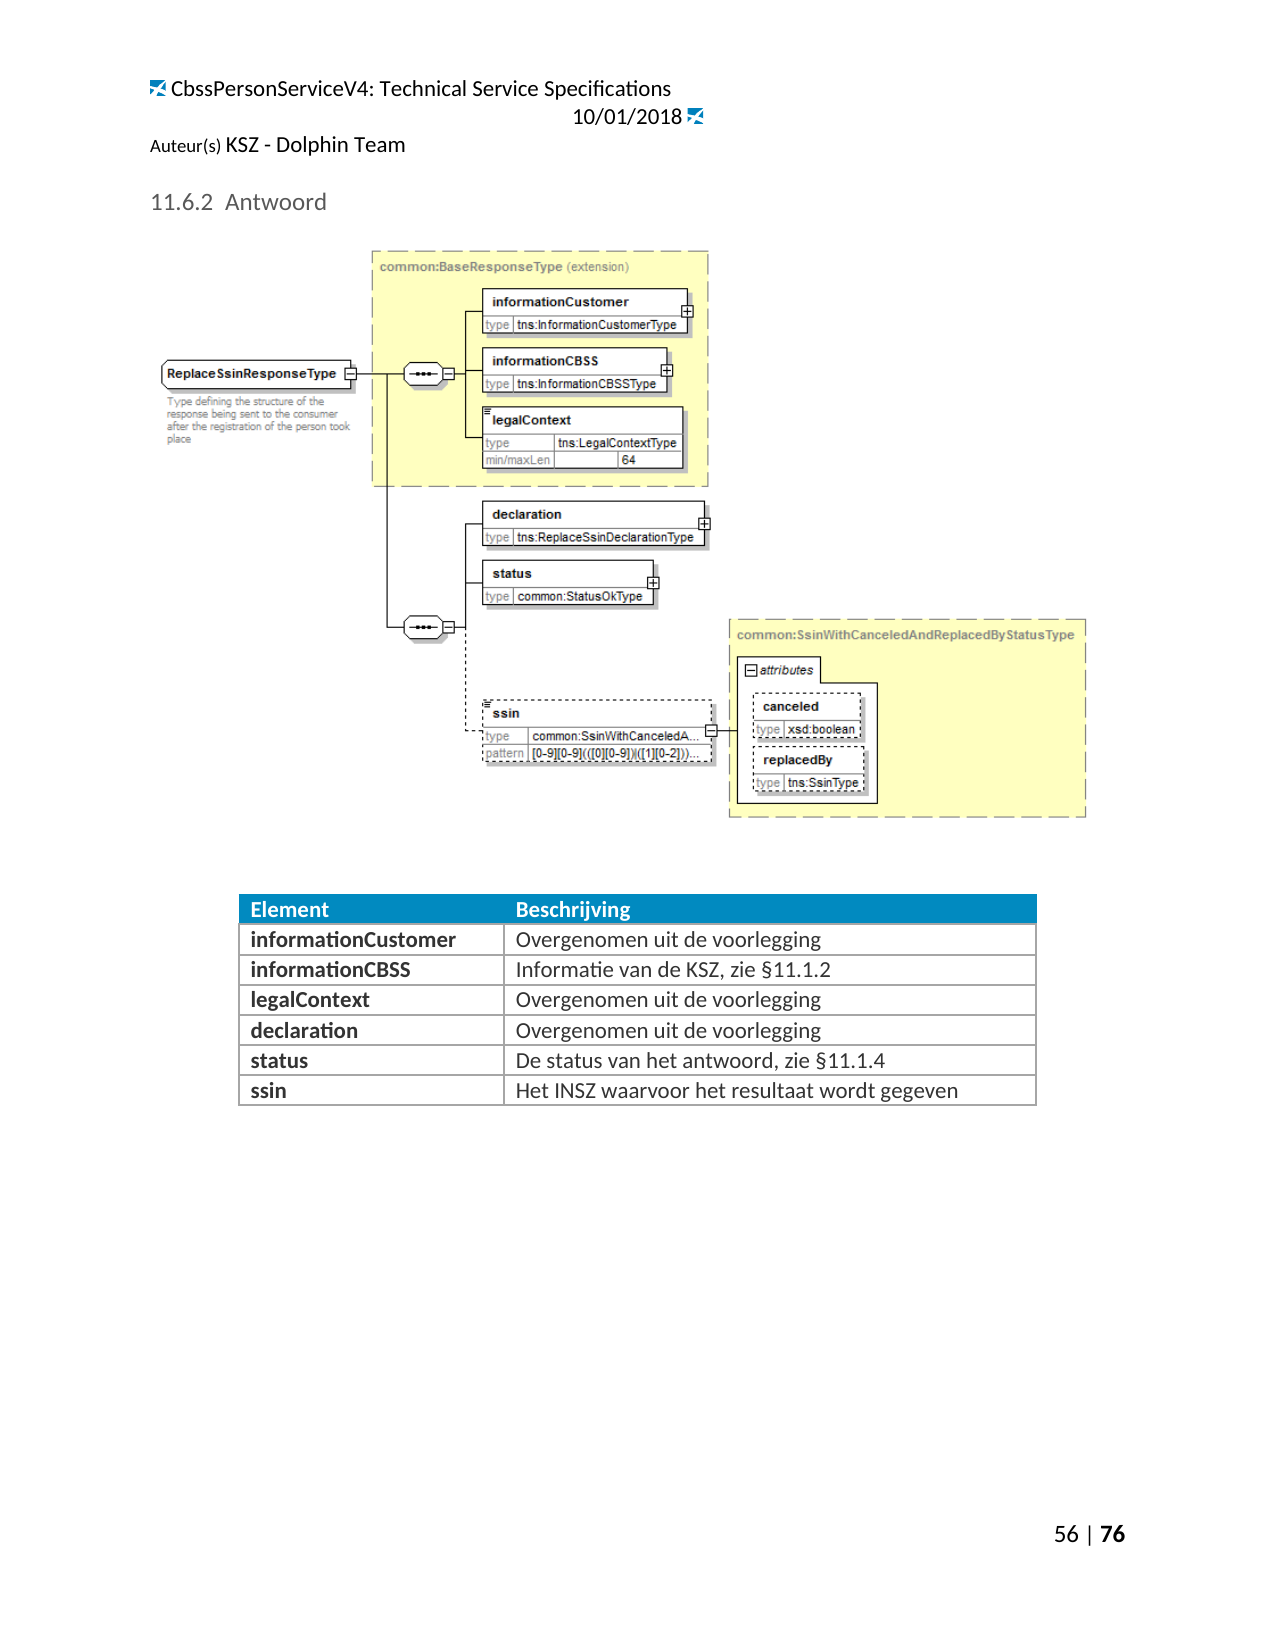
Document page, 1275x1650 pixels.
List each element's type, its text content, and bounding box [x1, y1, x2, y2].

picture [150, 245, 1125, 837]
table_cell Het INSZ waarvoor het resultaat wordt gegeven [505, 1076, 1035, 1104]
picture [150, 85, 166, 96]
table_cell informationCustomer [240, 925, 503, 953]
table_header Element [240, 895, 504, 923]
table_cell declaration [240, 1016, 503, 1044]
table_header Beschrijving [505, 895, 1036, 923]
table_cell Overgenomen uit de voorlegging [505, 986, 1035, 1014]
table_cell ssin [240, 1076, 503, 1104]
table_cell Overgenomen uit de voorlegging [505, 1016, 1035, 1044]
subtitle Antwoord [150, 186, 1125, 216]
table_cell Informatie van de KSZ, zie §11.1.2 [505, 956, 1035, 983]
table_cell Overgenomen uit de voorlegging [505, 925, 1035, 953]
table_cell legalContext [240, 986, 503, 1014]
picture [687, 111, 704, 124]
table_cell De status van het antwoord, zie §11.1.4 [505, 1046, 1035, 1074]
table_cell informationCBSS [240, 956, 503, 983]
table_cell status [240, 1046, 503, 1074]
